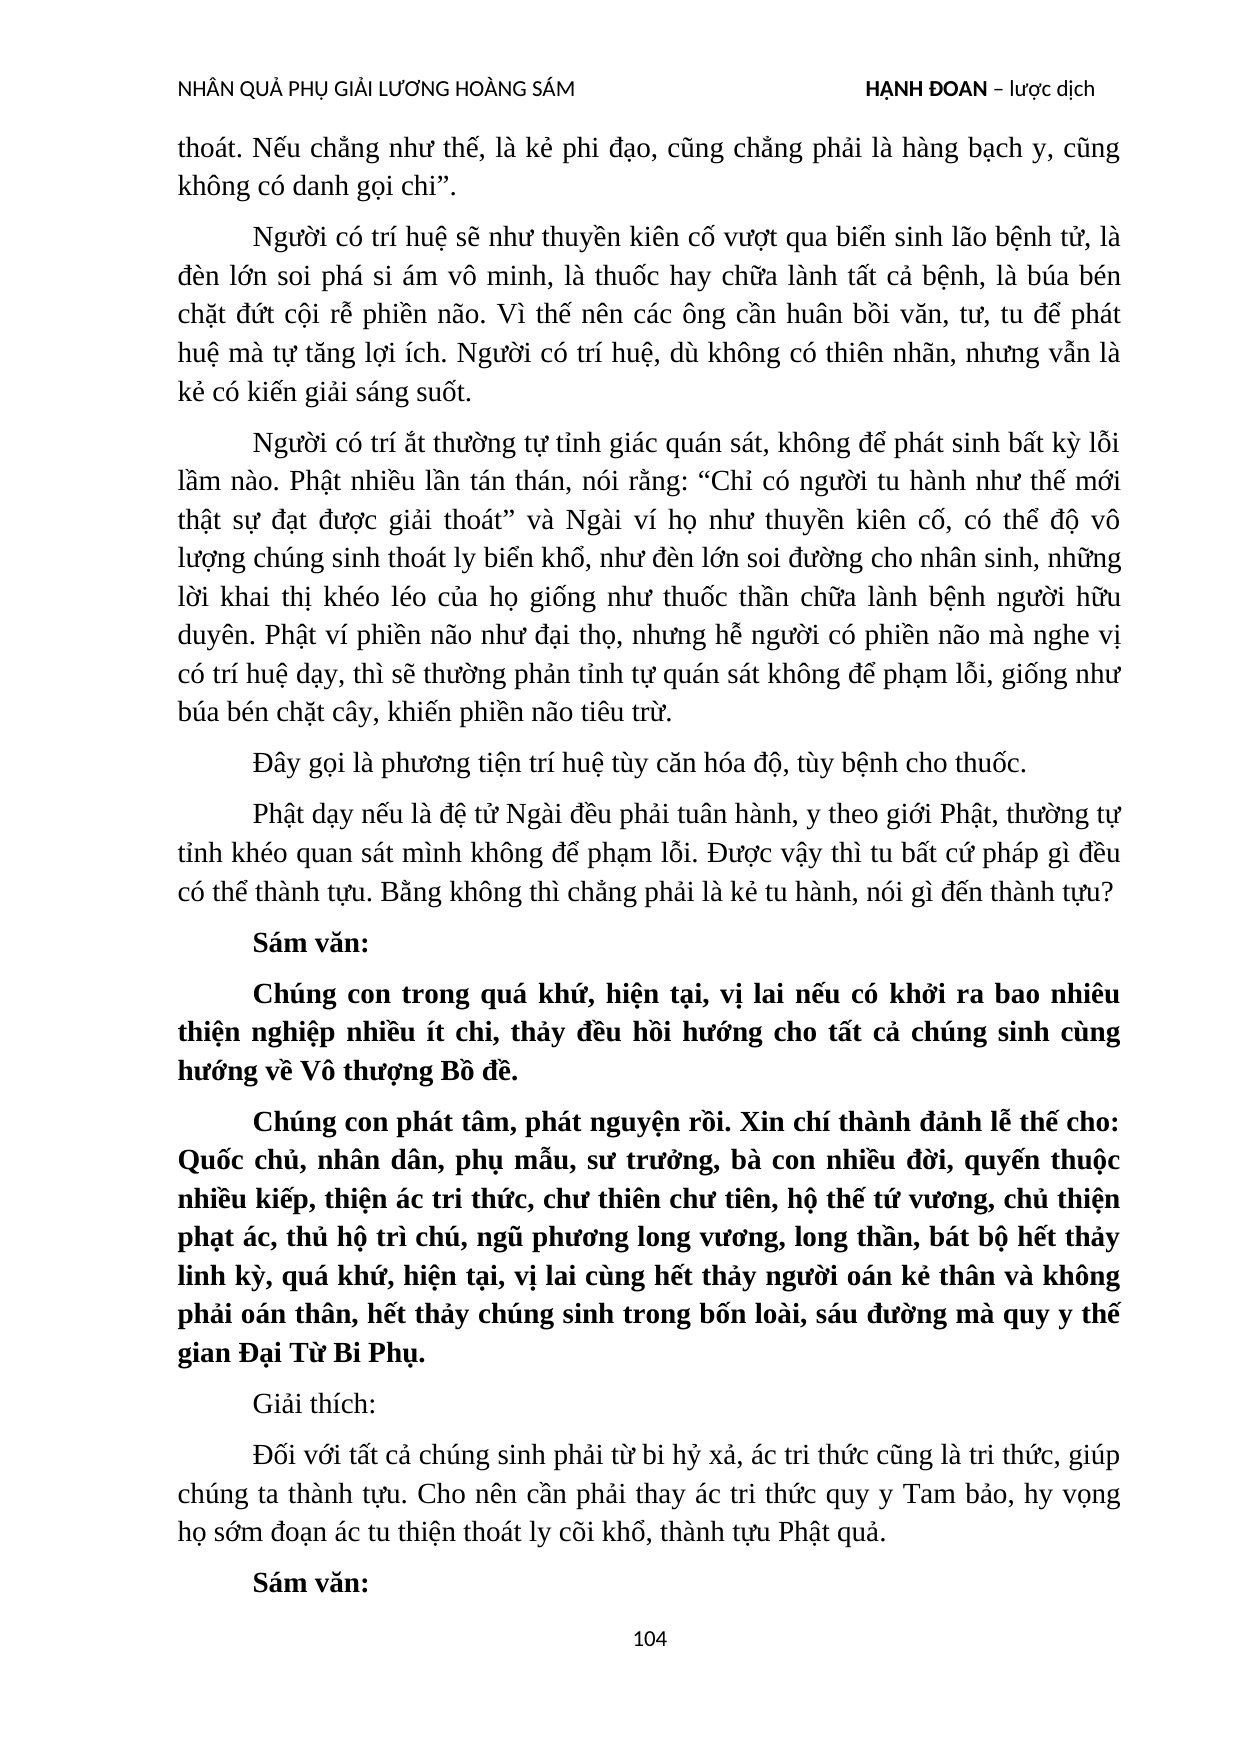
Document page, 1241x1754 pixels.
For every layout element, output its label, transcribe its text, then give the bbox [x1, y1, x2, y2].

text Người có trí huệ sẽ như thuyền kiên cố vượt qua biển sinh lão bệnh tử, là đèn lớn soi phá si ám vô minh, là thuốc hay chữa lành tất cả bệnh, là búa bén chặt đứt cội rễ phiền não. Vì thế nên các ông cần huân bồi văn, tư, tu để phát huệ mà tự tăng lợi ích. Người có trí huệ, dù không có thiên nhãn, nhưng vẫn là kẻ có kiến giải sáng suốt. [177, 219, 1122, 407]
text Sám văn: [177, 1565, 1122, 1599]
text Giải thích: [177, 1386, 1122, 1420]
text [177, 130, 1122, 202]
text Sám văn: [177, 925, 1122, 958]
text Người có trí ắt thường tự tỉnh giác quán sát, không để phát sinh bất kỳ lỗi lầm nào. Phật nhiều lần tán thán, nói rằng: “Chỉ có người tu hành như thế mới thật sự đạt được giải thoát” và Ngài ví họ như thuyền kiên cố, có thể độ vô lượng chúng sinh thoát ly biển khổ, như đèn lớn soi đường cho nhân sinh, những lời khai thị khéo léo của họ giống như thuốc thần chữa lành bệnh người hữu duyên. Phật ví phiền não như đại thọ, nhưng hễ người có phiền não mà nghe vị có trí huệ dạy, thì sẽ thường phản tỉnh tự quán sát không để phạm lỗi, giống như búa bén chặt cây, khiến phiền não tiêu trừ. [177, 425, 1122, 728]
text Đối với tất cả chúng sinh phải từ bi hỷ xả, ác tri thức cũng là tri thức, giúp chúng ta thành tựu. Cho nên cần phải thay ác tri thức quy y Tam bảo, hy vọng họ sớm đoạn ác tu thiện thoát ly cõi khổ, thành tựu Phật quả. [177, 1437, 1122, 1548]
text Chúng con phát tâm, phát nguyện rồi. Xin chí thành đảnh lễ thế cho: Quốc chủ, nhân dân, phụ mẫu, sư trưởng, bà con nhiều đời, quyến thuộc nhiều kiếp, thiện ác tri thức, chư thiên chư tiên, hộ thế tứ vương, chủ thiện phạt ác, thủ hộ trì chú, ngũ phương long vương, long thần, bát bộ hết thảy linh kỳ, quá khứ, hiện tại, vị lai cùng hết thảy người oán kẻ thân và không phải oán thân, hết thảy chúng sinh trong bốn loài, sáu đường mà quy y thế gian Đại Từ Bi Phụ. [177, 1104, 1122, 1369]
text Đây gọi là phương tiện trí huệ tùy căn hóa độ, tùy bệnh cho thuốc. [177, 746, 1122, 779]
text Phật dạy nếu là đệ tử Ngài đều phải tuân hành, y theo giới Phật, thường tự tỉnh khéo quan sát mình không để phạm lỗi. Được vậy thì tu bất cứ pháp gì đều có thể thành tựu. Bằng không thì chẳng phải là kẻ tu hành, nói gì đến thành tựu? [177, 797, 1122, 907]
text Chúng con trong quá khứ, hiện tại, vị lai nếu có khởi ra bao nhiêu thiện nghiệp nhiều ít chi, thảy đều hồi hướng cho tất cả chúng sinh cùng hướng về Vô thượng Bồ đề. [177, 976, 1122, 1086]
